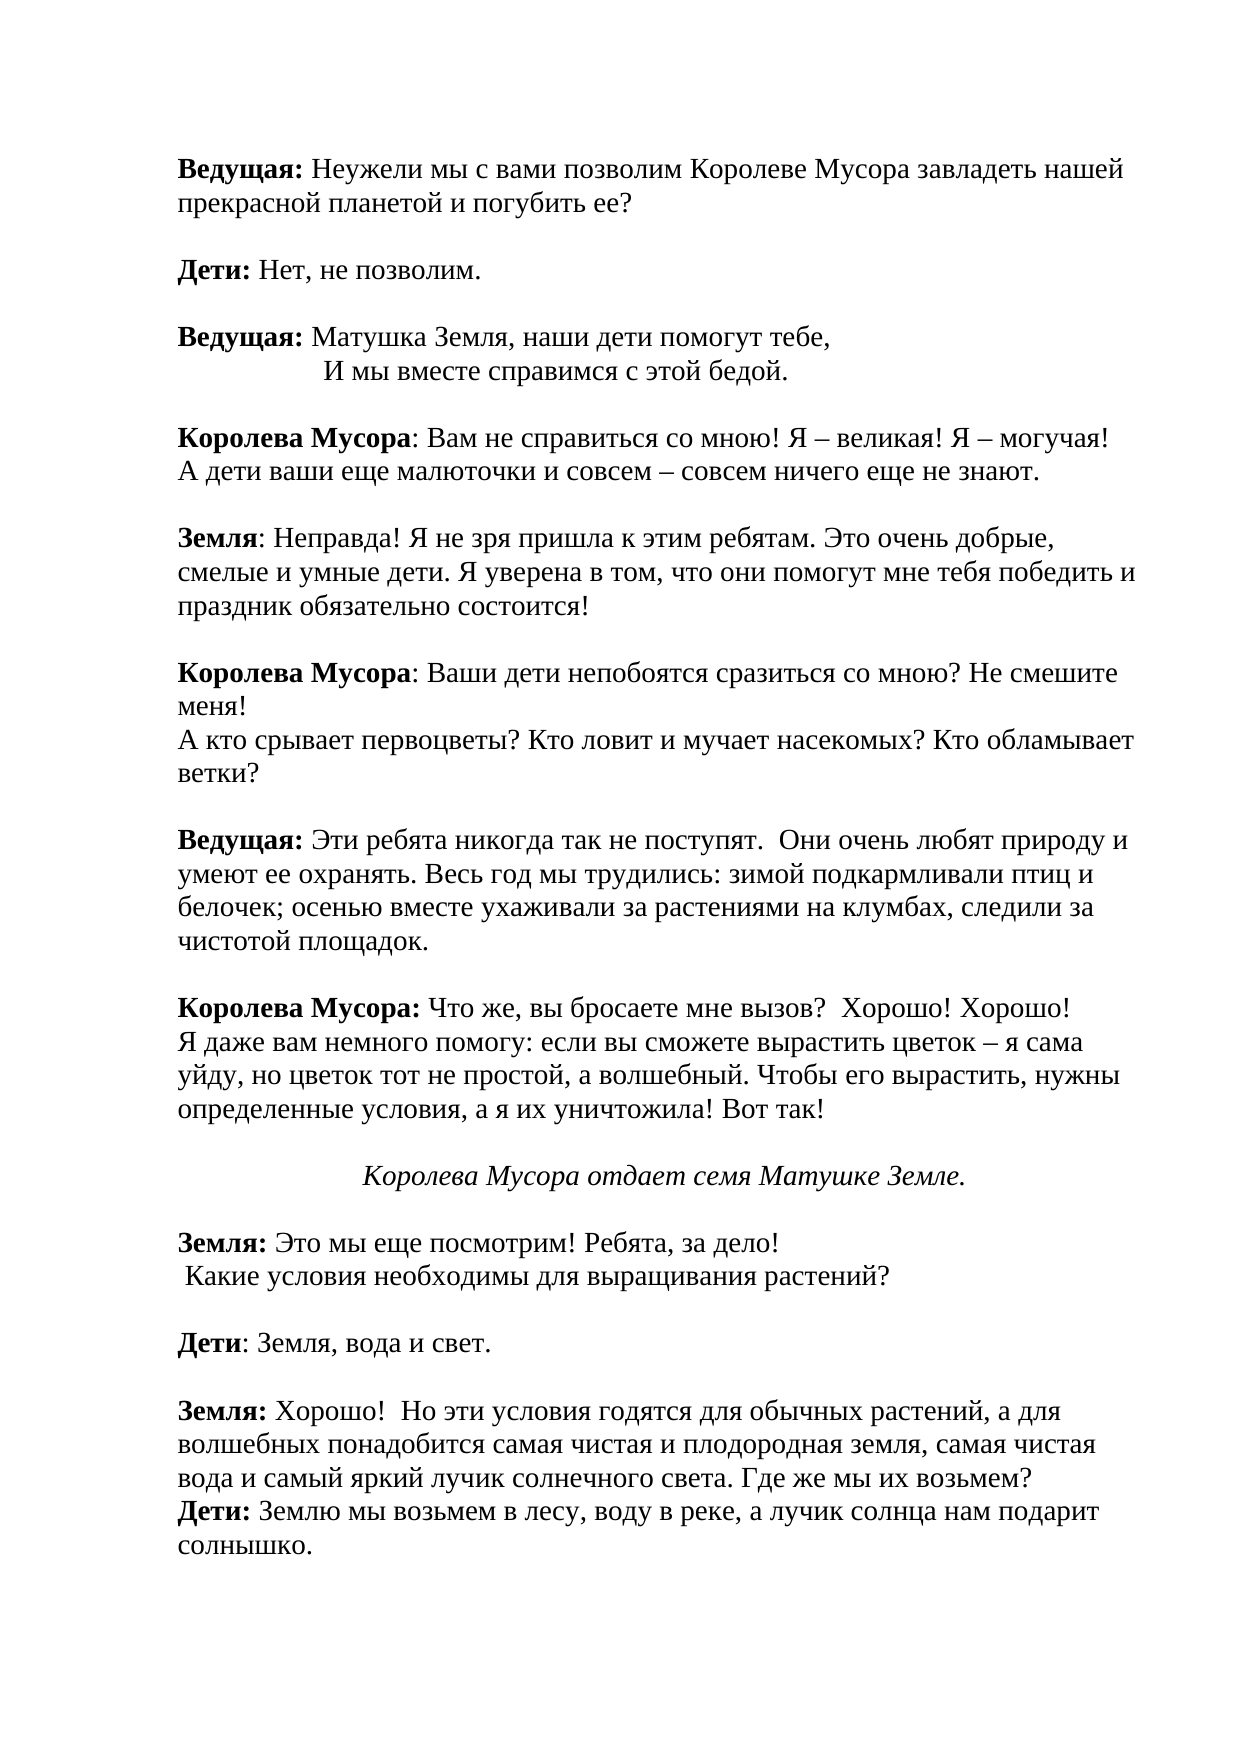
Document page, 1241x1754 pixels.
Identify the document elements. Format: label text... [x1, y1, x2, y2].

text Земля: Это мы еще посмотрим! Ребята, за дело! [177, 1225, 1152, 1258]
text И мы вместе справимся с этой бедой. [177, 353, 1152, 386]
text Ведущая: Эти ребята никогда так не поступят. Они очень любят природу и умеют ее охранять. Весь год мы трудились: зимой подкармливали птиц и белочек; осенью вместе ухаживали за растениями на клумбах, следили за чистотой площадок. [177, 822, 1152, 957]
text Я даже вам немного помогу: если вы сможете вырастить цветок – я сама уйду, но цветок тот не простой, а волшебный. Чтобы его вырастить, нужны определенные условия, а я их уничтожила! Вот так! [177, 1024, 1152, 1124]
text Королева Мусора отдает семя Матушке Земле. [177, 1158, 1152, 1191]
text Ведущая: Неужели мы с вами позволим Королеве Мусора завладеть нашей прекрасной планетой и погубить ее? [177, 152, 1152, 219]
text Королева Мусора: Вам не справиться со мною! Я – великая! Я – могучая! [177, 420, 1152, 453]
text Земля: Хорошо! Но эти условия годятся для обычных растений, а для волшебных понадобится самая чистая и плодородная земля, самая чистая вода и самый яркий лучик солнечного света. Где же мы их возьмем? [177, 1393, 1152, 1493]
text Ведущая: Матушка Земля, наши дети помогут тебе, [177, 319, 1152, 353]
text Дети: Нет, не позволим. [177, 252, 1152, 286]
text А дети ваши еще малюточки и совсем – совсем ничего еще не знают. [177, 453, 1152, 487]
text Дети: Земля, вода и свет. [177, 1326, 1152, 1359]
text Какие условия необходимы для выращивания растений? [177, 1258, 1152, 1292]
text Земля: Неправда! Я не зря пришла к этим ребятам. Это очень добрые, смелые и умные дети. Я уверена в том, что они помогут мне тебя победить и праздник обязательно состоится! [177, 521, 1152, 621]
text А кто срывает первоцветы? Кто ловит и мучает насекомых? Кто обламывает ветки? [177, 722, 1152, 789]
text Королева Мусора: Ваши дети непобоятся сразиться со мною? Не смешите меня! [177, 655, 1152, 722]
text Дети: Землю мы возьмем в лесу, воду в реке, а лучик солнца нам подарит солнышко. [177, 1493, 1152, 1560]
text Королева Мусора: Что же, вы бросаете мне вызов? Хорошо! Хорошо! [177, 990, 1152, 1024]
